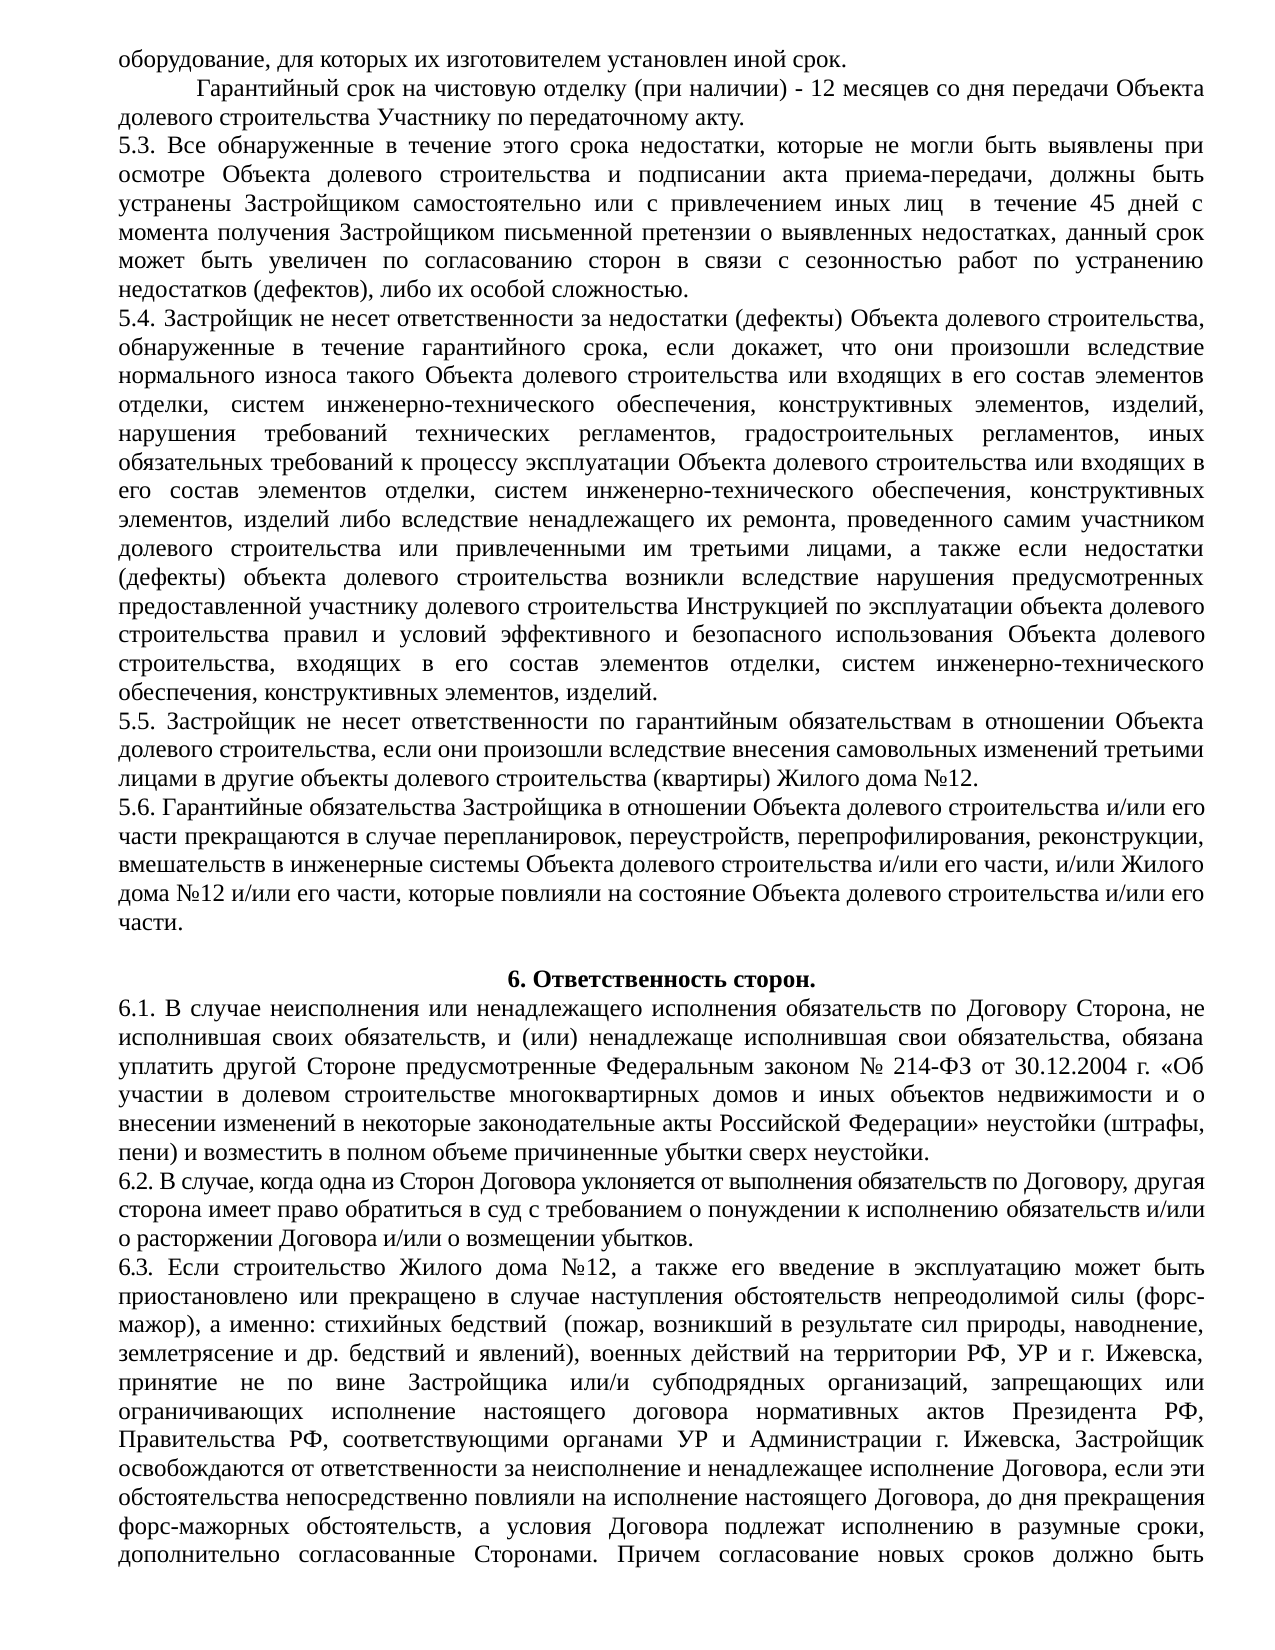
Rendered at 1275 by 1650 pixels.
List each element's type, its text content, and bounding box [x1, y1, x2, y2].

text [118, 44, 1205, 73]
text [118, 1252, 1205, 1568]
text Гарантийный срок на чистовую отделку (при наличии) - 12 месяцев со дня передачи Объекта долевого строительства Участнику по передаточному акту. [118, 73, 1205, 131]
text 6. Ответственность сторон. [118, 964, 1205, 993]
text 5.3. Все обнаруженные в течение этого срока недостатки, которые не могли быть выявлены при осмотре Объекта долевого строительства и подписании акта приема-передачи, должны быть устранены Застройщиком самостоятельно или с привлечением иных лиц в течение 45 дней с момента получения Застройщиком письменной претензии о выявленных недостатках, данный срок может быть увеличен по согласованию сторон в связи с сезонностью работ по устранению недостатков (дефектов), либо их особой сложностью. [118, 131, 1205, 303]
text 5.5. Застройщик не несет ответственности по гарантийным обязательствам в отношении Объекта долевого строительства, если они произошли вследствие внесения самовольных изменений третьими лицами в другие объекты долевого строительства (квартиры) Жилого дома №12. [118, 706, 1205, 792]
text 6.1. В случае неисполнения или ненадлежащего исполнения обязательств по Договору Сторона, не исполнившая своих обязательств, и (или) ненадлежаще исполнившая свои обязательства, обязана уплатить другой Стороне предусмотренные Федеральным законом № 214-ФЗ от 30.12.2004 г. «Об участии в долевом строительстве многоквартирных домов и иных объектов недвижимости и о внесении изменений в некоторые законодательные акты Российской Федерации» неустойки (штрафы, пени) и возместить в полном объеме причиненные убытки сверх неустойки. [118, 993, 1205, 1166]
text 6.2. В случае, когда одна из Сторон Договора уклоняется от выполнения обязательств по Договору, другая сторона имеет право обратиться в суд с требованием о понуждении к исполнению обязательств и/или о расторжении Договора и/или о возмещении убытков. [118, 1166, 1205, 1252]
text 5.6. Гарантийные обязательства Застройщика в отношении Объекта долевого строительства и/или его части прекращаются в случае перепланировок, переустройств, перепрофилирования, реконструкции, вмешательств в инженерные системы Объекта долевого строительства и/или его части, и/или Жилого дома №12 и/или его части, которые повлияли на состояние Объекта долевого строительства и/или его части. [118, 792, 1205, 936]
text 5.4. Застройщик не несет ответственности за недостатки (дефекты) Объекта долевого строительства, обнаруженные в течение гарантийного срока, если докажет, что они произошли вследствие нормального износа такого Объекта долевого строительства или входящих в его состав элементов отделки, систем инженерно-технического обеспечения, конструктивных элементов, изделий, нарушения требований технических регламентов, градостроительных регламентов, иных обязательных требований к процессу эксплуатации Объекта долевого строительства или входящих в его состав элементов отделки, систем инженерно-технического обеспечения, конструктивных элементов, изделий либо вследствие ненадлежащего их ремонта, проведенного самим участником долевого строительства или привлеченными им третьими лицами, а также если недостатки (дефекты) объекта долевого строительства возникли вследствие нарушения предусмотренных предоставленной участнику долевого строительства Инструкцией по эксплуатации объекта долевого строительства правил и условий эффективного и безопасного использования Объекта долевого строительства, входящих в его состав элементов отделки, систем инженерно-технического обеспечения, конструктивных элементов, изделий. [118, 303, 1205, 706]
